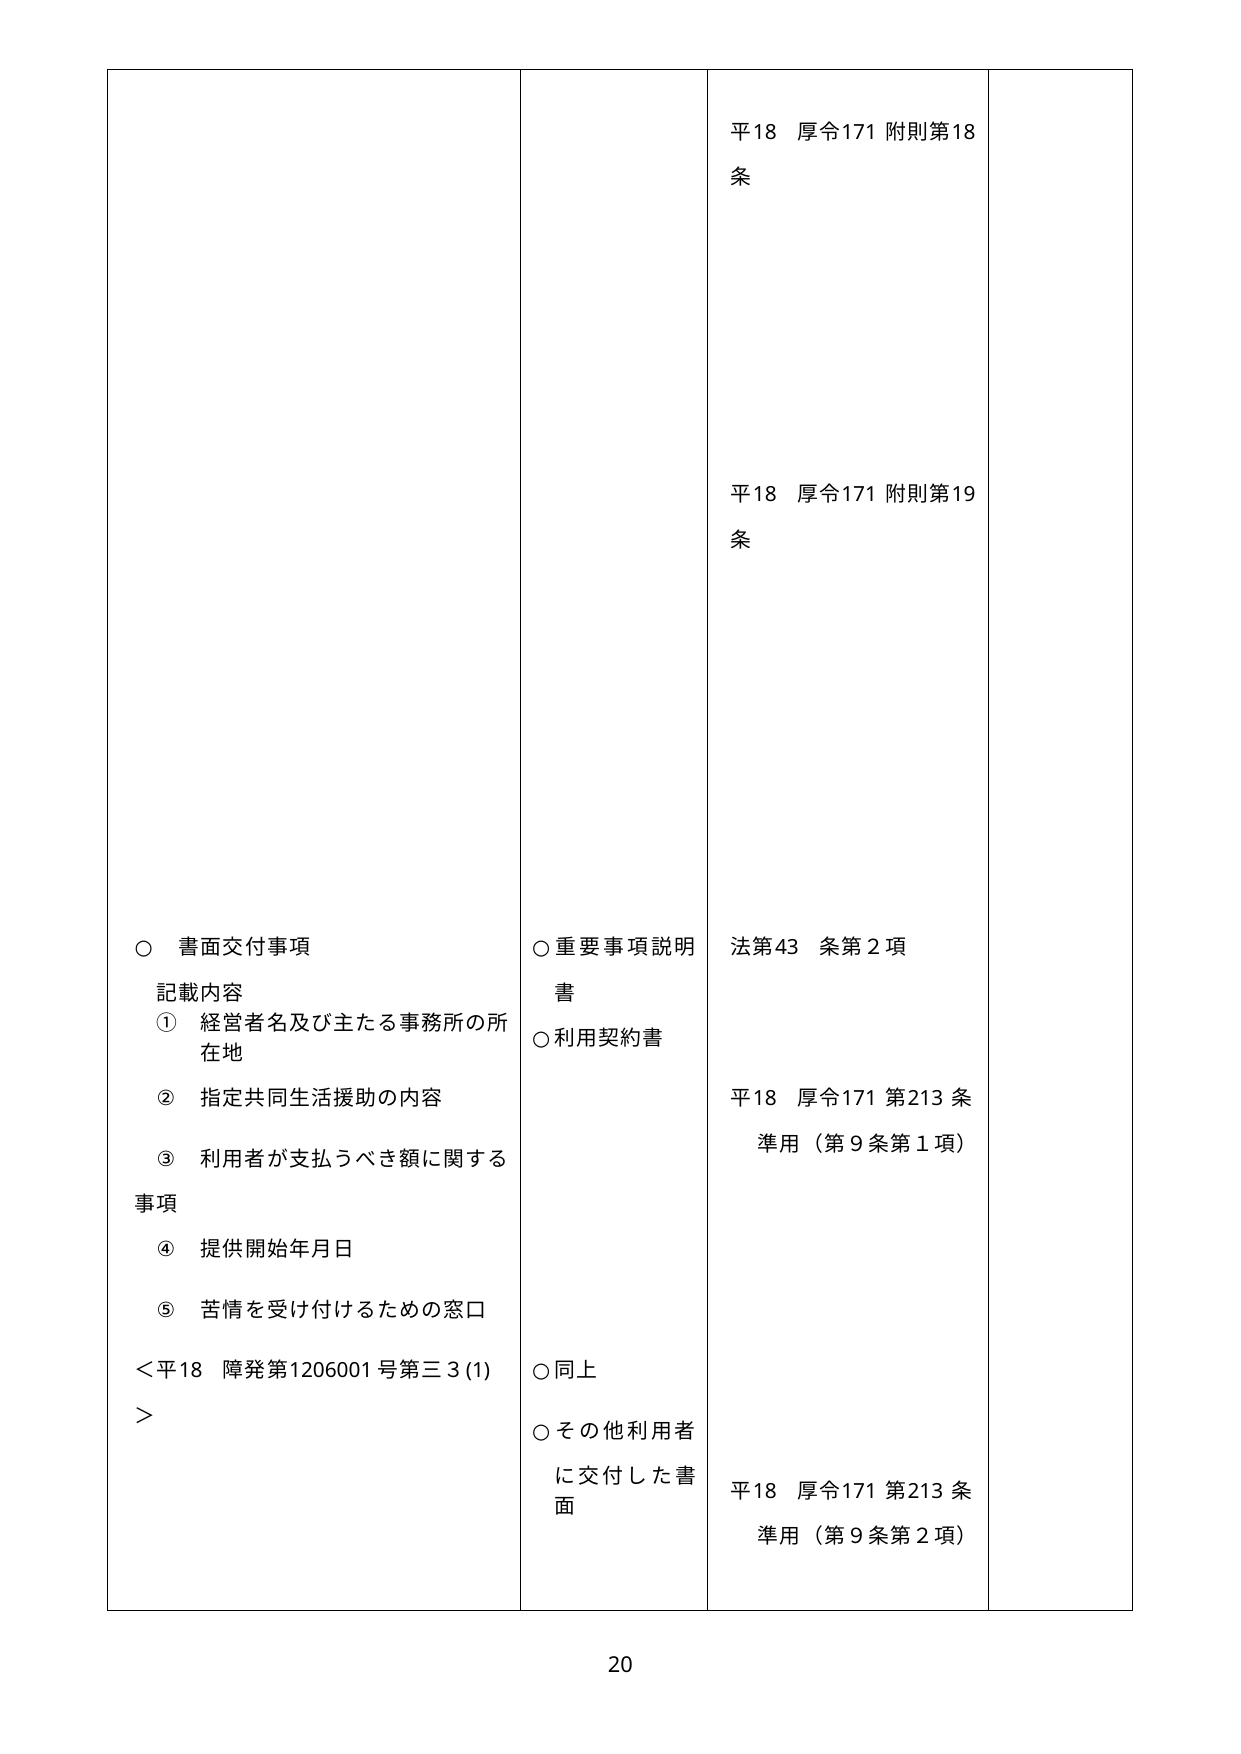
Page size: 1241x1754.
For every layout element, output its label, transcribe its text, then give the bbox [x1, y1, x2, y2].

table_cell ○ 書面交付事項 記載内容 ① 経営者名及び主たる事務所の所在地 ② 指定共同生活援助の内容 ③ 利用者が支払うべき額に関する事項 ④ 提供開始年月日 ⑤ 苦情を受け付けるための窓口 ＜平18障発第1206001号第三３(1)＞ [108, 70, 520, 1610]
table_cell ○重要事項説明書 ○利用契約書 ○同上 ○その他利用者に交付した書面 [521, 70, 707, 1610]
table_cell 平18厚令171附則第18条 平18厚令171附則第19条 法第43条第２項 平18厚令171第213条 準用（第９条第１項） 平18厚令171第213条 準用（第９条第２項） [708, 70, 988, 1610]
table_cell [989, 70, 1132, 1610]
